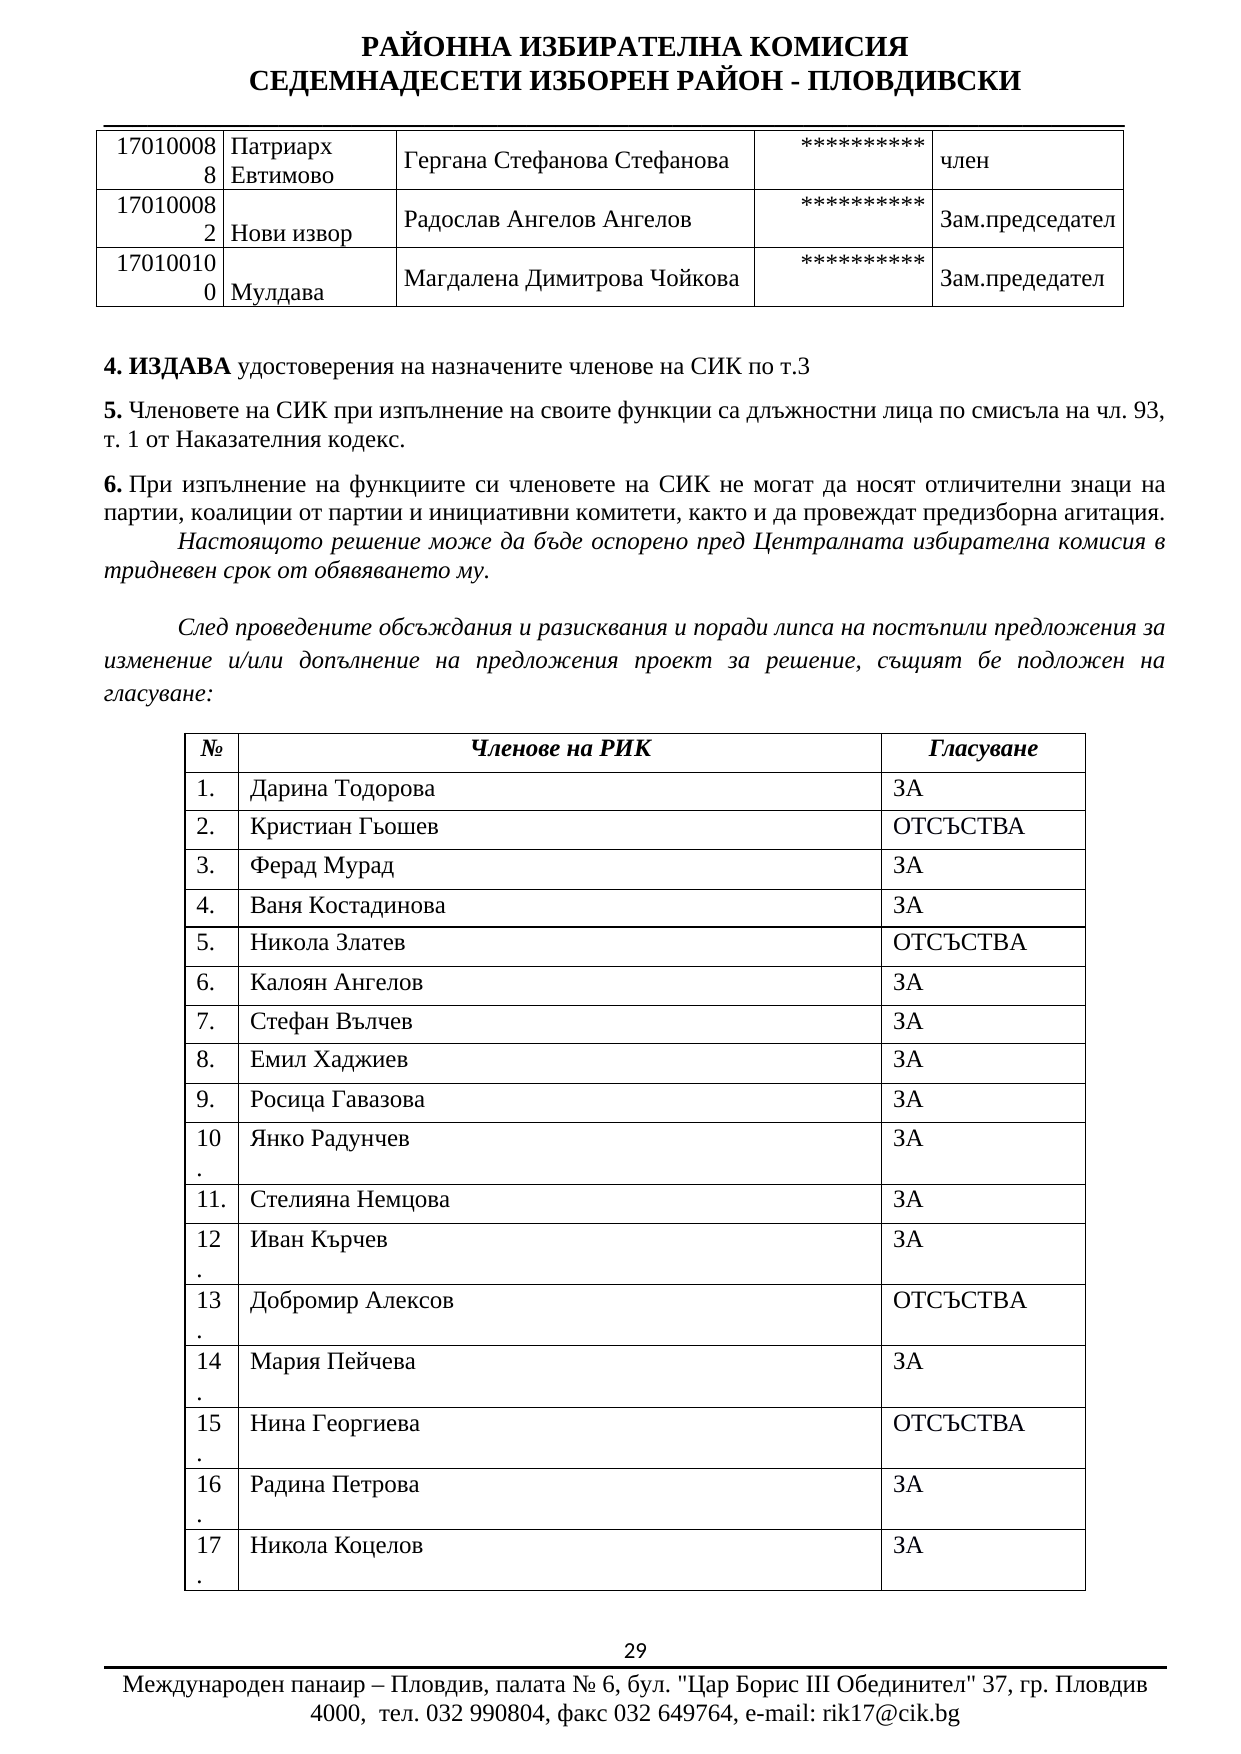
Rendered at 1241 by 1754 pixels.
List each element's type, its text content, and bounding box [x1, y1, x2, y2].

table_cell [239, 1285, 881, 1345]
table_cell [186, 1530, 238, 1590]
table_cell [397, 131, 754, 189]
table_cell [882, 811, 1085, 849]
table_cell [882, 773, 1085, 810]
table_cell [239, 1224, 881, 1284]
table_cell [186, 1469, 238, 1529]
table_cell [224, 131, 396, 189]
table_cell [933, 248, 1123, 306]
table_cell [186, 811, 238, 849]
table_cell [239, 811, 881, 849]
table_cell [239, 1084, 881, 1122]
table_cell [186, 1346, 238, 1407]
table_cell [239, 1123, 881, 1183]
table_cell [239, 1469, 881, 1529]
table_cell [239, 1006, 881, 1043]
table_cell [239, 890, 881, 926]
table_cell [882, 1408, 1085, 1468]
text 5. Членовете на СИК при изпълнение на своите функции са длъжностни лица по смисъла на чл. 93, т. 1 от Наказателния кодекс. [103, 396, 1167, 453]
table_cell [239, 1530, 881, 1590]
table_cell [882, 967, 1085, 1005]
text 6. При изпълнение на функциите си членовете на СИК не могат да носят отличителни знаци на партии, коалиции от партии и инициативни комитети, както и да провеждат предизборна агитация. [103, 469, 1167, 526]
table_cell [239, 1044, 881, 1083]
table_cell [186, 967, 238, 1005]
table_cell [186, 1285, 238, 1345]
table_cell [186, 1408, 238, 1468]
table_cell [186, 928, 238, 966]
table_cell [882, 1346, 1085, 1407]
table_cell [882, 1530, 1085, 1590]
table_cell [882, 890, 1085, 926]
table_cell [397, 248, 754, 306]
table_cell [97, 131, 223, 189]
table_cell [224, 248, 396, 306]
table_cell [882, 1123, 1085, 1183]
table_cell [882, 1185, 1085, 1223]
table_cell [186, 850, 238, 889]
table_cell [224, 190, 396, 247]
text След проведените обсъждания и разисквания и поради липса на постъпили предложения за изменение и/или допълнение на предложения проект за решение, същият бе подложен на гласуване: [103, 612, 1167, 707]
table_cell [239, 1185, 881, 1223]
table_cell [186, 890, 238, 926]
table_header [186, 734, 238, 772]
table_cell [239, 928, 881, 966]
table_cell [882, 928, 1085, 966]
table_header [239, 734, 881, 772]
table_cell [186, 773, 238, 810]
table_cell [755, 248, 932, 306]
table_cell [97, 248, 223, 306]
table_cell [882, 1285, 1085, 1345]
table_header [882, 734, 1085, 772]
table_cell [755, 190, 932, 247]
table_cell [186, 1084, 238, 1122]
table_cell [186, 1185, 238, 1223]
text 4. ИЗДАВА удостоверения на назначените членове на СИК по т.3 [103, 351, 1167, 380]
text Настоящото решение може да бъде оспорено пред Централната избирателна комисия в тридневен срок от обявяването му. [103, 526, 1167, 584]
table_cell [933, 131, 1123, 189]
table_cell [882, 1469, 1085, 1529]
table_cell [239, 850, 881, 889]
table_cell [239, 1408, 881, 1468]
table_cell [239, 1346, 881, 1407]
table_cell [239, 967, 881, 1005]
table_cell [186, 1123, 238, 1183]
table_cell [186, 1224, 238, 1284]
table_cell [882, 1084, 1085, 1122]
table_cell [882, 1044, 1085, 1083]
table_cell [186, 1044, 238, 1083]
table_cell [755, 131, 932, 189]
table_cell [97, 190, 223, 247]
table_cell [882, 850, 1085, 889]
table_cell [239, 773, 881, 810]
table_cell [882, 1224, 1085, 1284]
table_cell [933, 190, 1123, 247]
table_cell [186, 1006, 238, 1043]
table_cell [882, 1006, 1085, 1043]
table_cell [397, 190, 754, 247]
